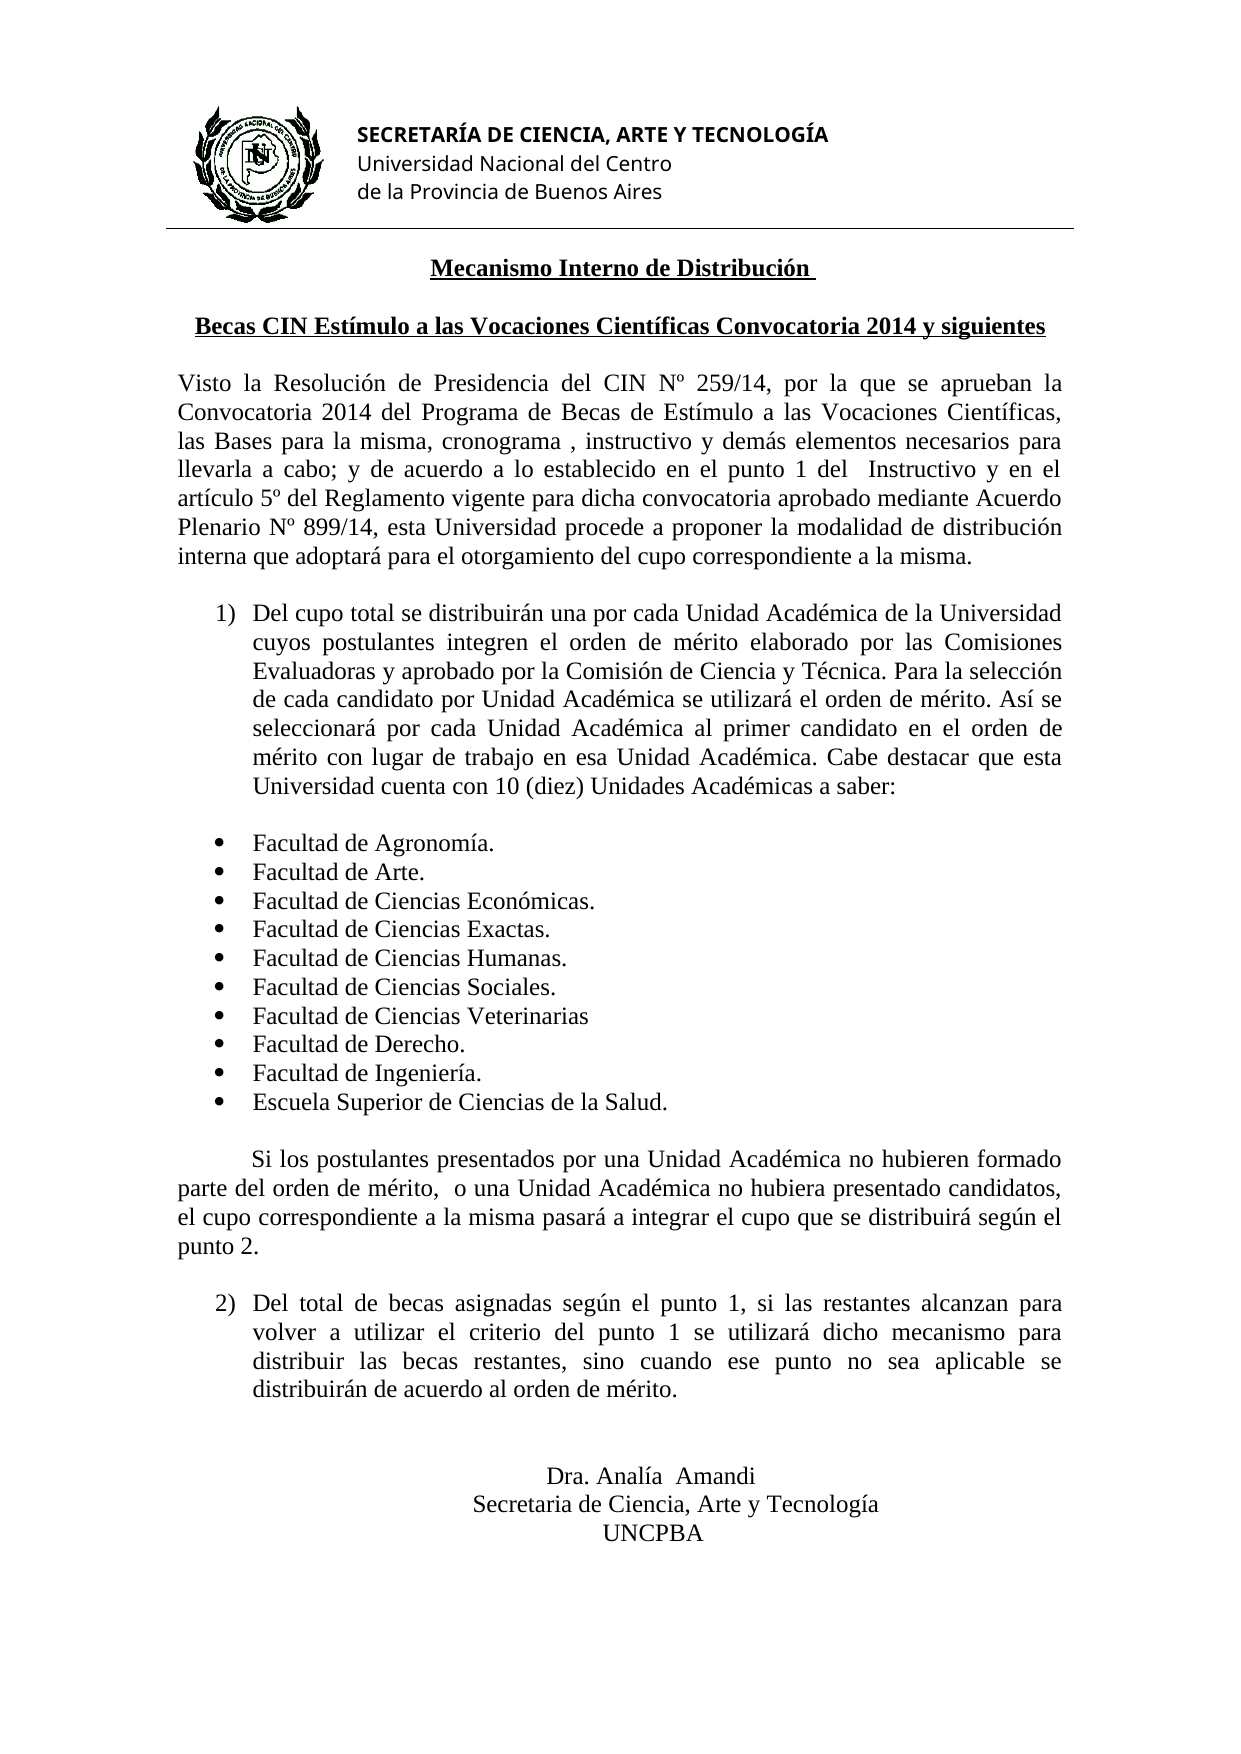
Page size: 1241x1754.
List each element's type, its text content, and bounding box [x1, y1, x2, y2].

list Facultad de Ciencias Veterinarias [215, 1001, 1063, 1029]
list Facultad de Ciencias Humanas. [215, 943, 1063, 972]
list Facultad de Agronomía. [215, 828, 1063, 857]
text Visto la Resolución de Presidencia del CIN Nº 259/14, por la que se aprueban la Convocatoria 2014 del Programa de Becas de Estímulo a las Vocaciones Científicas, las Bases para la misma, cronograma , instructivo y demás elementos necesarios para llevarla a cabo; y de acuerdo a lo establecido en el punto 1 del Instructivo y en el artículo 5º del Reglamento vigente para dicha convocatoria aprobado mediante Acuerdo Plenario Nº 899/14, esta Universidad procede a proponer la modalidad de distribución interna que adoptará para el otorgamiento del cupo correspondiente a la misma. [177, 368, 1063, 569]
text Mecanismo Interno de Distribución [177, 253, 1063, 282]
list Del cupo total se distribuirán una por cada Unidad Académica de la Universidad cuyos postulantes integren el orden de mérito elaborado por las Comisiones Evaluadoras y aprobado por la Comisión de Ciencia y Técnica. Para la selección de cada candidato por Unidad Académica se utilizará el orden de mérito. Así se seleccionará por cada Unidad Académica al primer candidato en el orden de mérito con lugar de trabajo en esa Unidad Académica. Cabe destacar que esta Universidad cuenta con 10 (diez) Unidades Académicas a saber: [215, 598, 1063, 799]
text Dra. Analía Amandi [546, 1461, 1063, 1489]
list Facultad de Ciencias Exactas. [215, 914, 1063, 943]
list Escuela Superior de Ciencias de la Salud. [215, 1087, 1063, 1116]
text Secretaria de Ciencia, Arte y Tecnología [398, 1489, 1063, 1518]
list Del total de becas asignadas según el punto 1, si las restantes alcanzan para volver a utilizar el criterio del punto 1 se utilizará dicho mecanismo para distribuir las becas restantes, sino cuando ese punto no sea aplicable se distribuirán de acuerdo al orden de mérito. [215, 1288, 1063, 1403]
text UNCPBA [546, 1518, 1063, 1547]
list Facultad de Derecho. [215, 1029, 1063, 1058]
text Becas CIN Estímulo a las Vocaciones Científicas Convocatoria 2014 y siguientes [177, 311, 1063, 339]
list Facultad de Ciencias Económicas. [215, 886, 1063, 914]
text Si los postulantes presentados por una Unidad Académica no hubieren formado parte del orden de mérito, o una Unidad Académica no hubiera presentado candidatos, el cupo correspondiente a la misma pasará a integrar el cupo que se distribuirá según el punto 2. [177, 1144, 1063, 1259]
list Facultad de Ciencias Sociales. [215, 972, 1063, 1001]
list Facultad de Arte. [215, 857, 1063, 886]
list Facultad de Ingeniería. [215, 1058, 1063, 1087]
